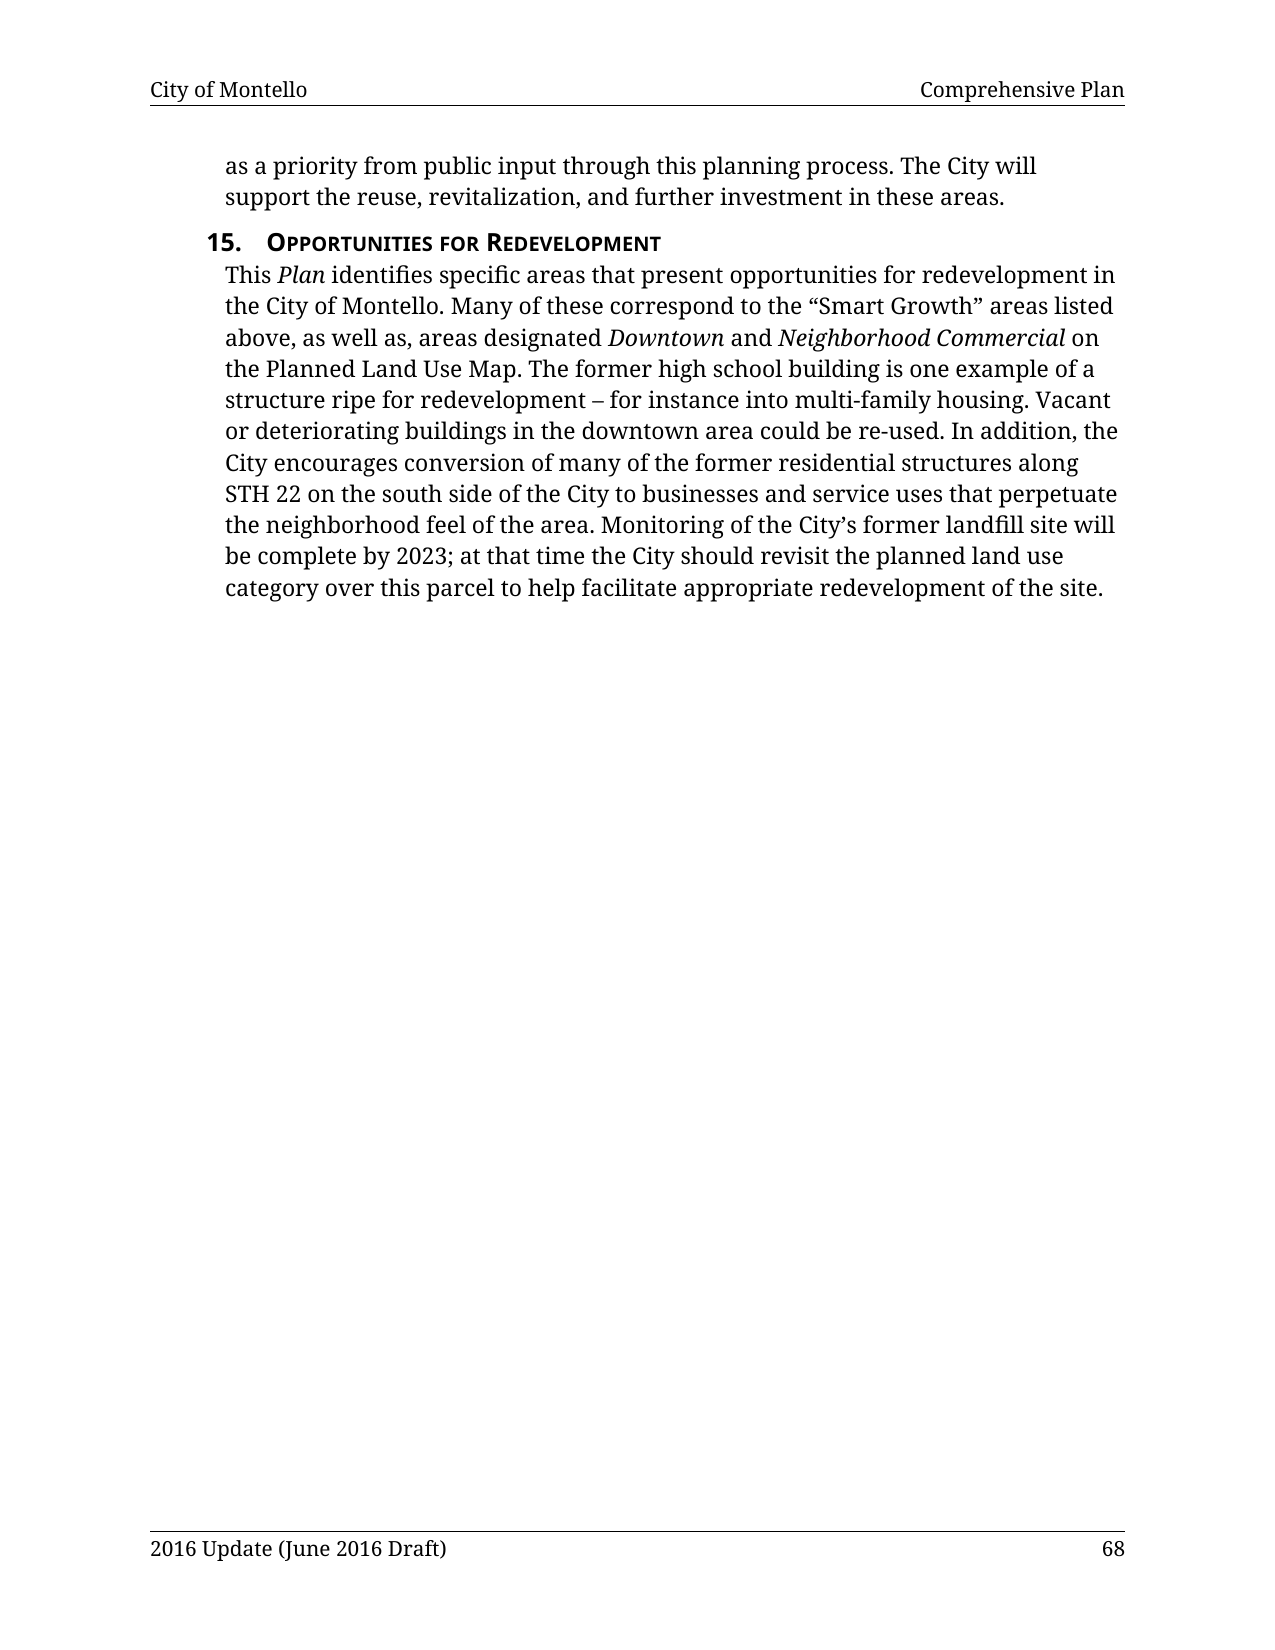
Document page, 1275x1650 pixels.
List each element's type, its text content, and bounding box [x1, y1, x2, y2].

subtitle Opportunities for Redevelopment [206, 225, 1125, 259]
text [225, 150, 1125, 212]
text This Plan identifies specific areas that present opportunities for redevelopment in the City of Montello. Many of these correspond to the “Smart Growth” areas listed above, as well as, areas designated Downtown and Neighborhood Commercial on the Planned Land Use Map. The former high school building is one example of a structure ripe for redevelopment – for instance into multi-family housing. Vacant or deteriorating buildings in the downtown area could be re-used. In addition, the City encourages conversion of many of the former residential structures along STH 22 on the south side of the City to businesses and service uses that perpetuate the neighborhood feel of the area. Monitoring of the City’s former landfill site will be complete by 2023; at that time the City should revisit the planned land use category over this parcel to help facilitate appropriate redevelopment of the site. [225, 259, 1125, 603]
